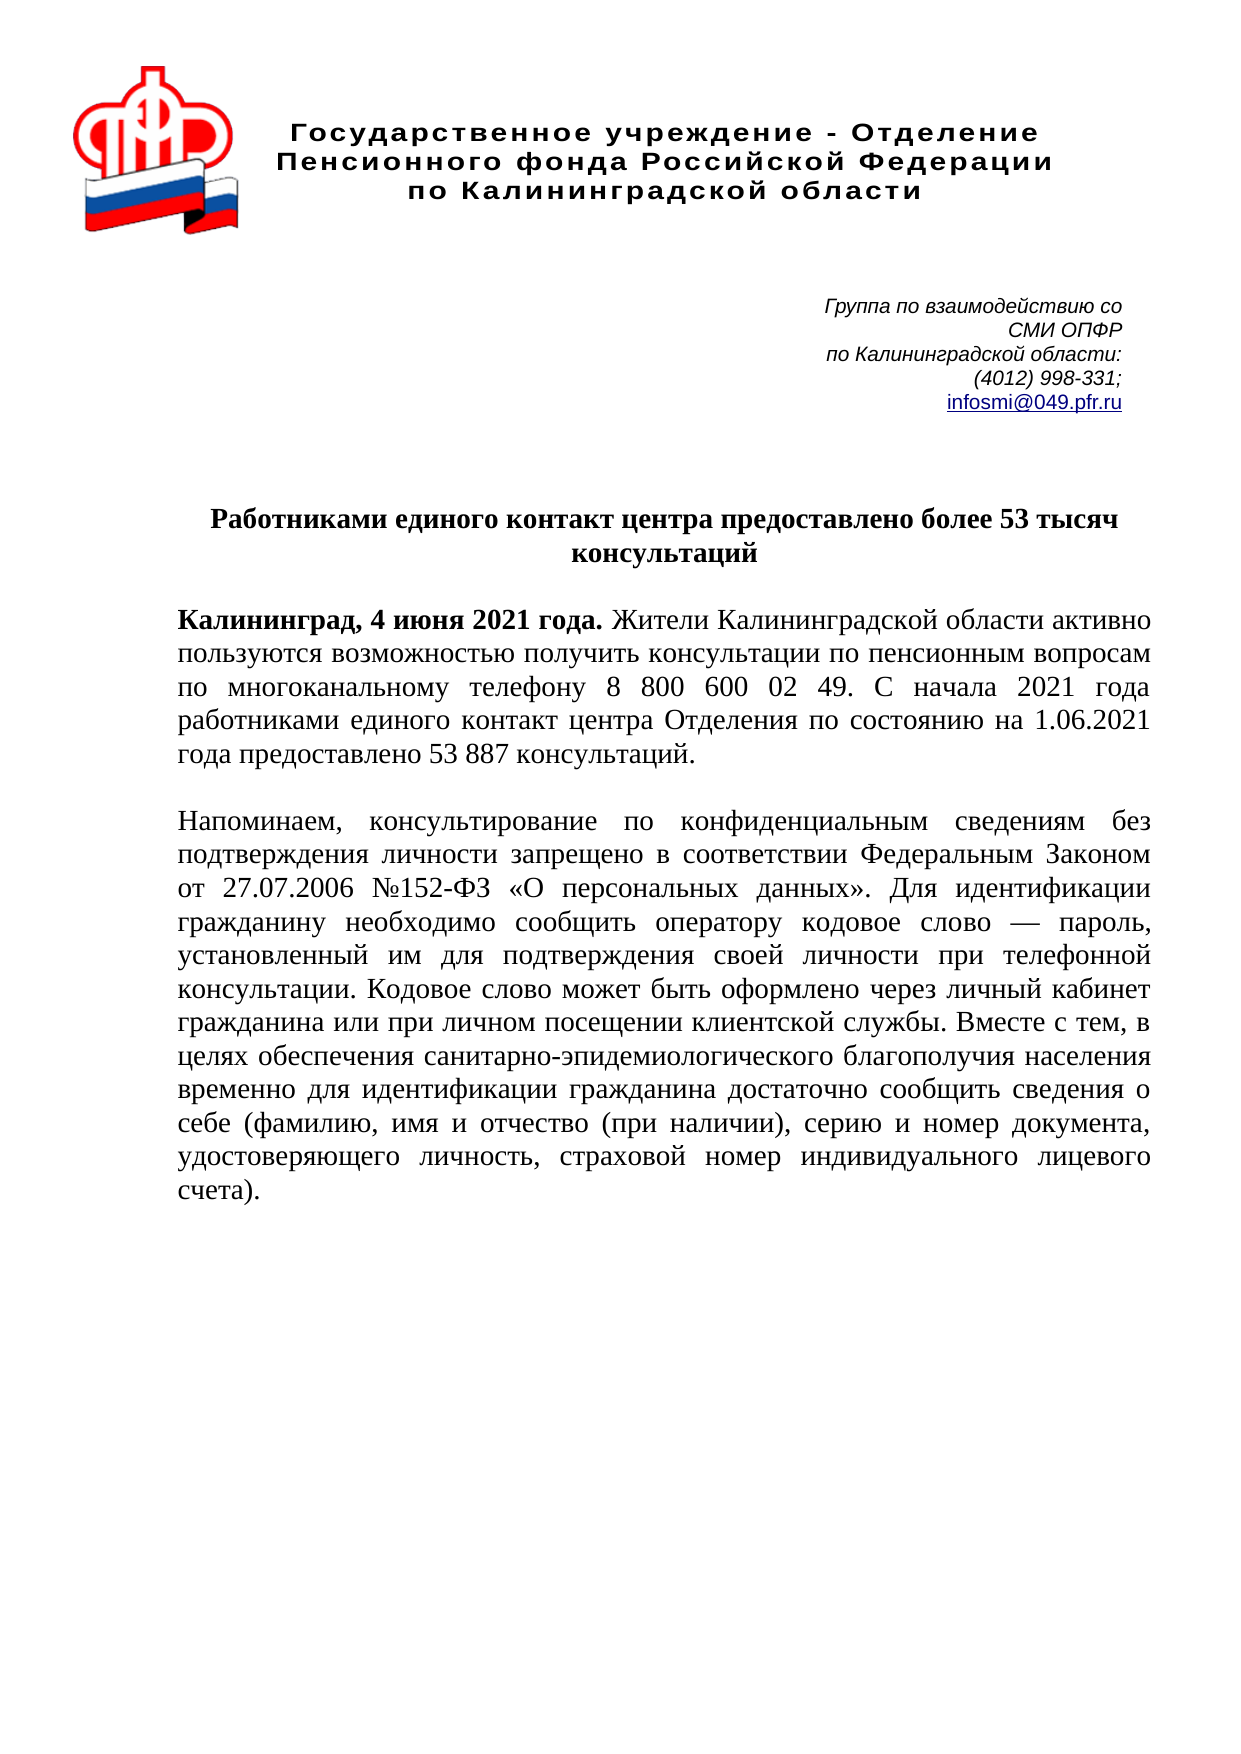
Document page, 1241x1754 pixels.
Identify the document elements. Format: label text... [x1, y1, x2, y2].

text Работниками единого контакт центра предоставлено более 53 тысяч консультаций [177, 501, 1152, 568]
picture [72, 66, 239, 236]
subtitle Государственное учреждение - Отделение Пенсионного фонда Российской Федерации [177, 118, 1152, 176]
text Напоминаем, консультирование по конфиденциальным сведениям без подтверждения личности запрещено в соответствии Федеральным Законом от 27.07.2006 №152-ФЗ «О персональных данных». Для идентификации гражданину необходимо сообщить оператору кодовое слово — пароль, установленный им для подтверждения своей личности при телефонной консультации. Кодовое слово может быть оформлено через личный кабинет гражданина или при личном посещении клиентской службы. Вместе с тем, в целях обеспечения санитарно-эпидемиологического благополучия населения временно для идентификации гражданина достаточно сообщить сведения о себе (фамилию, имя и отчество (при наличии), серию и номер документа, удостоверяющего личность, страховой номер индивидуального лицевого счета). [177, 803, 1152, 1206]
subtitle по Калининградской области [177, 176, 1152, 204]
text Калининград, 4 июня 2021 года. Жители Калининградской области активно пользуются возможностью получить консультации по пенсионным вопросам по многоканальному телефону 8 800 600 02 49. С начала 2021 года работниками единого контакт центра Отделения по состоянию на 1.06.2021 года предоставлено 53 887 консультаций. [177, 602, 1152, 769]
